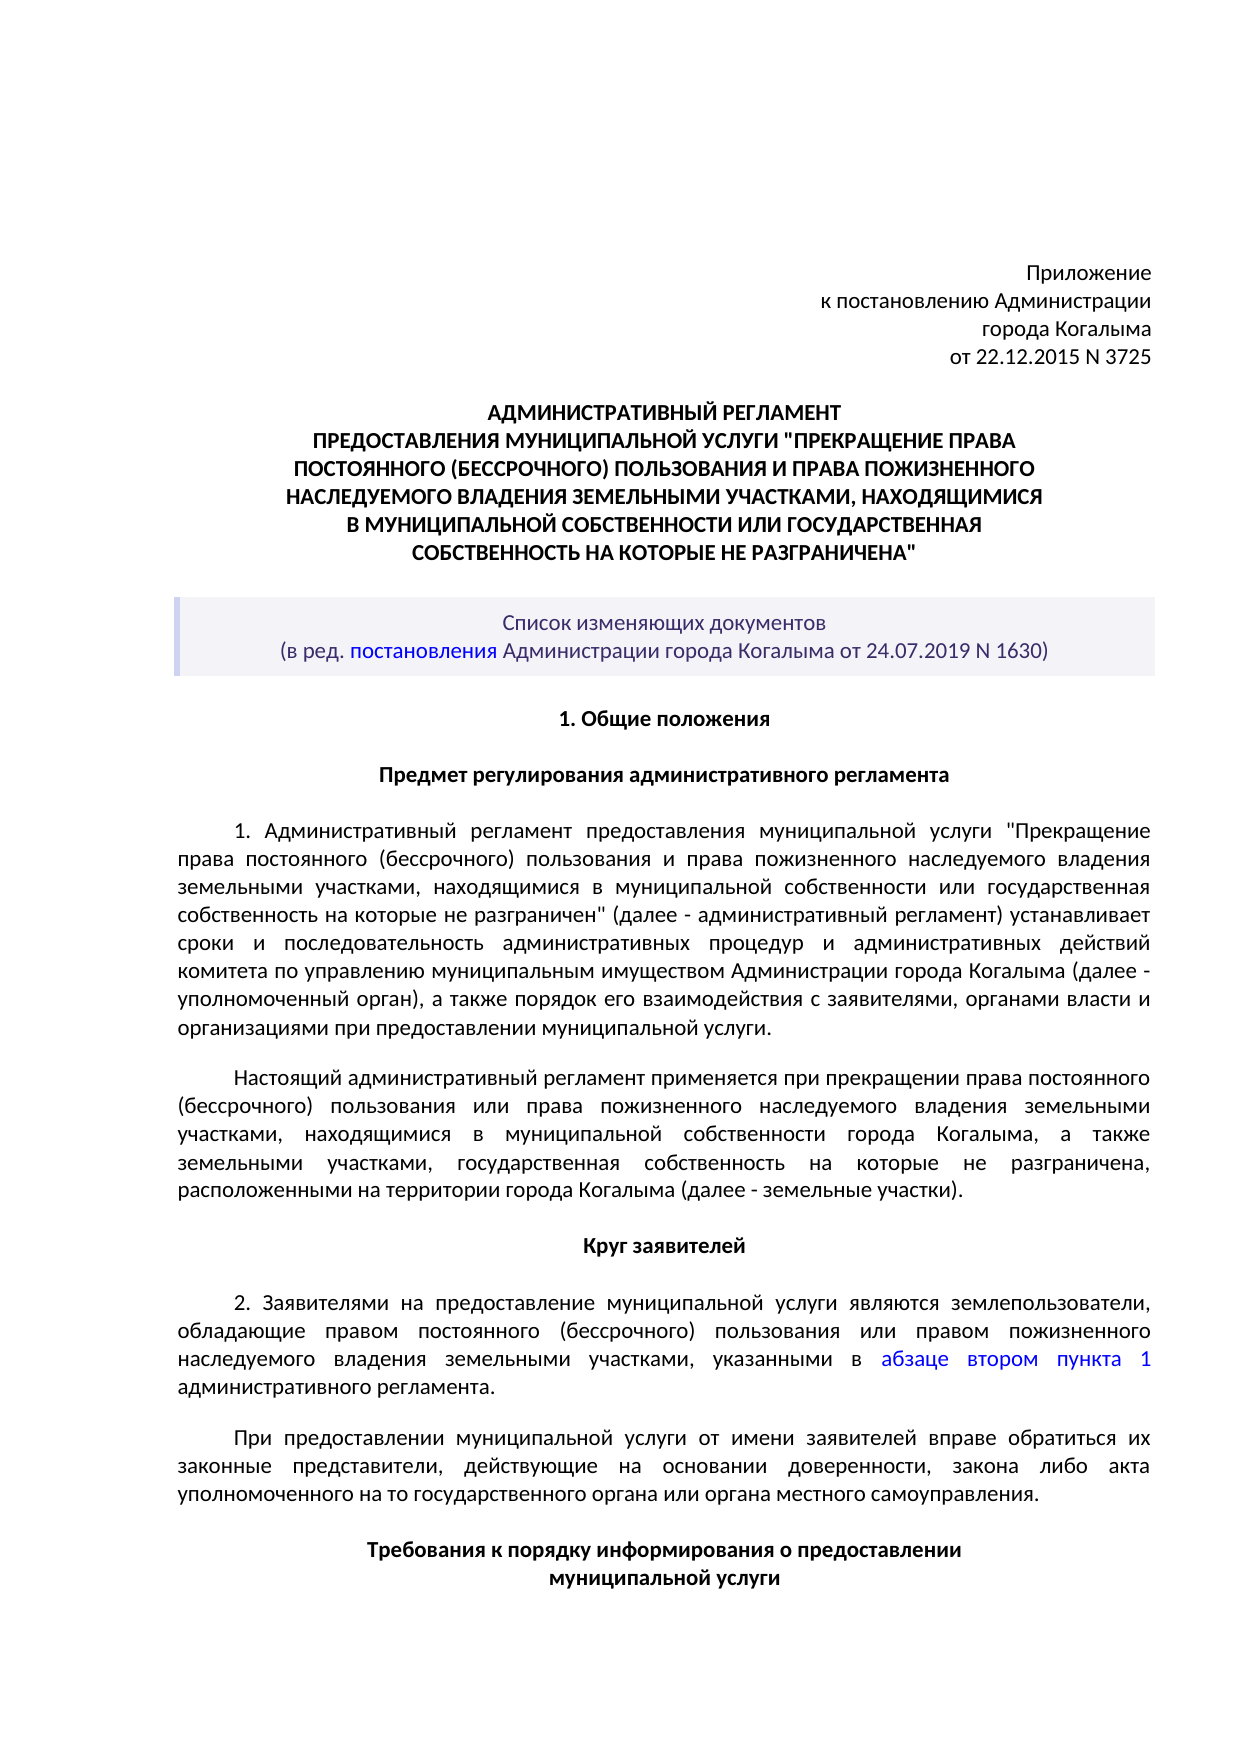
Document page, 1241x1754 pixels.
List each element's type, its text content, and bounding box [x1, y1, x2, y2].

title ПОСТОЯННОГО (БЕССРОЧНОГО) ПОЛЬЗОВАНИЯ И ПРАВА ПОЖИЗНЕННОГО [177, 454, 1152, 482]
text Приложение [177, 258, 1152, 286]
text 2. Заявителями на предоставление муниципальной услуги являются землепользователи, обладающие правом постоянного (бессрочного) пользования или правом пожизненного наследуемого владения земельными участками, указанными в абзаце втором пункта 1 административного регламента. [177, 1288, 1152, 1400]
text к постановлению Администрации [177, 286, 1152, 314]
title Круг заявителей [177, 1232, 1152, 1260]
title В МУНИЦИПАЛЬНОЙ СОБСТВЕННОСТИ ИЛИ ГОСУДАРСТВЕННАЯ [177, 510, 1152, 538]
table_header Список изменяющих документов (в ред. постановления Администрации города Когалыма от 24.07.2019 N 1630) [180, 597, 1149, 676]
title АДМИНИСТРАТИВНЫЙ РЕГЛАМЕНТ [177, 398, 1152, 426]
text 1. Административный регламент предоставления муниципальной услуги "Прекращение права постоянного (бессрочного) пользования и права пожизненного наследуемого владения земельными участками, находящимися в муниципальной собственности или государственная собственность на которые не разграничен" (далее - административный регламент) устанавливает сроки и последовательность административных процедур и административных действий комитета по управлению муниципальным имуществом Администрации города Когалыма (далее - уполномоченный орган), а также порядок его взаимодействия с заявителями, органами власти и организациями при предоставлении муниципальной услуги. [177, 816, 1152, 1041]
title Предмет регулирования административного регламента [177, 760, 1152, 788]
title 1. Общие положения [177, 704, 1152, 732]
title ПРЕДОСТАВЛЕНИЯ МУНИЦИПАЛЬНОЙ УСЛУГИ "ПРЕКРАЩЕНИЕ ПРАВА [177, 426, 1152, 454]
title НАСЛЕДУЕМОГО ВЛАДЕНИЯ ЗЕМЕЛЬНЫМИ УЧАСТКАМИ, НАХОДЯЩИМИСЯ [177, 482, 1152, 510]
text Настоящий административный регламент применяется при прекращении права постоянного (бессрочного) пользования или права пожизненного наследуемого владения земельными участками, находящимися в муниципальной собственности города Когалыма, а также земельными участками, государственная собственность на которые не разграничена, расположенными на территории города Когалыма (далее - земельные участки). [177, 1063, 1152, 1204]
text При предоставлении муниципальной услуги от имени заявителей вправе обратиться их законные представители, действующие на основании доверенности, закона либо акта уполномоченного на то государственного органа или органа местного самоуправления. [177, 1423, 1152, 1507]
title СОБСТВЕННОСТЬ НА КОТОРЫЕ НЕ РАЗГРАНИЧЕНА" [177, 538, 1152, 566]
title Требования к порядку информирования о предоставлении [177, 1535, 1152, 1563]
text города Когалыма [177, 314, 1152, 342]
title муниципальной услуги [177, 1563, 1152, 1591]
text от 22.12.2015 N 3725 [177, 342, 1152, 370]
